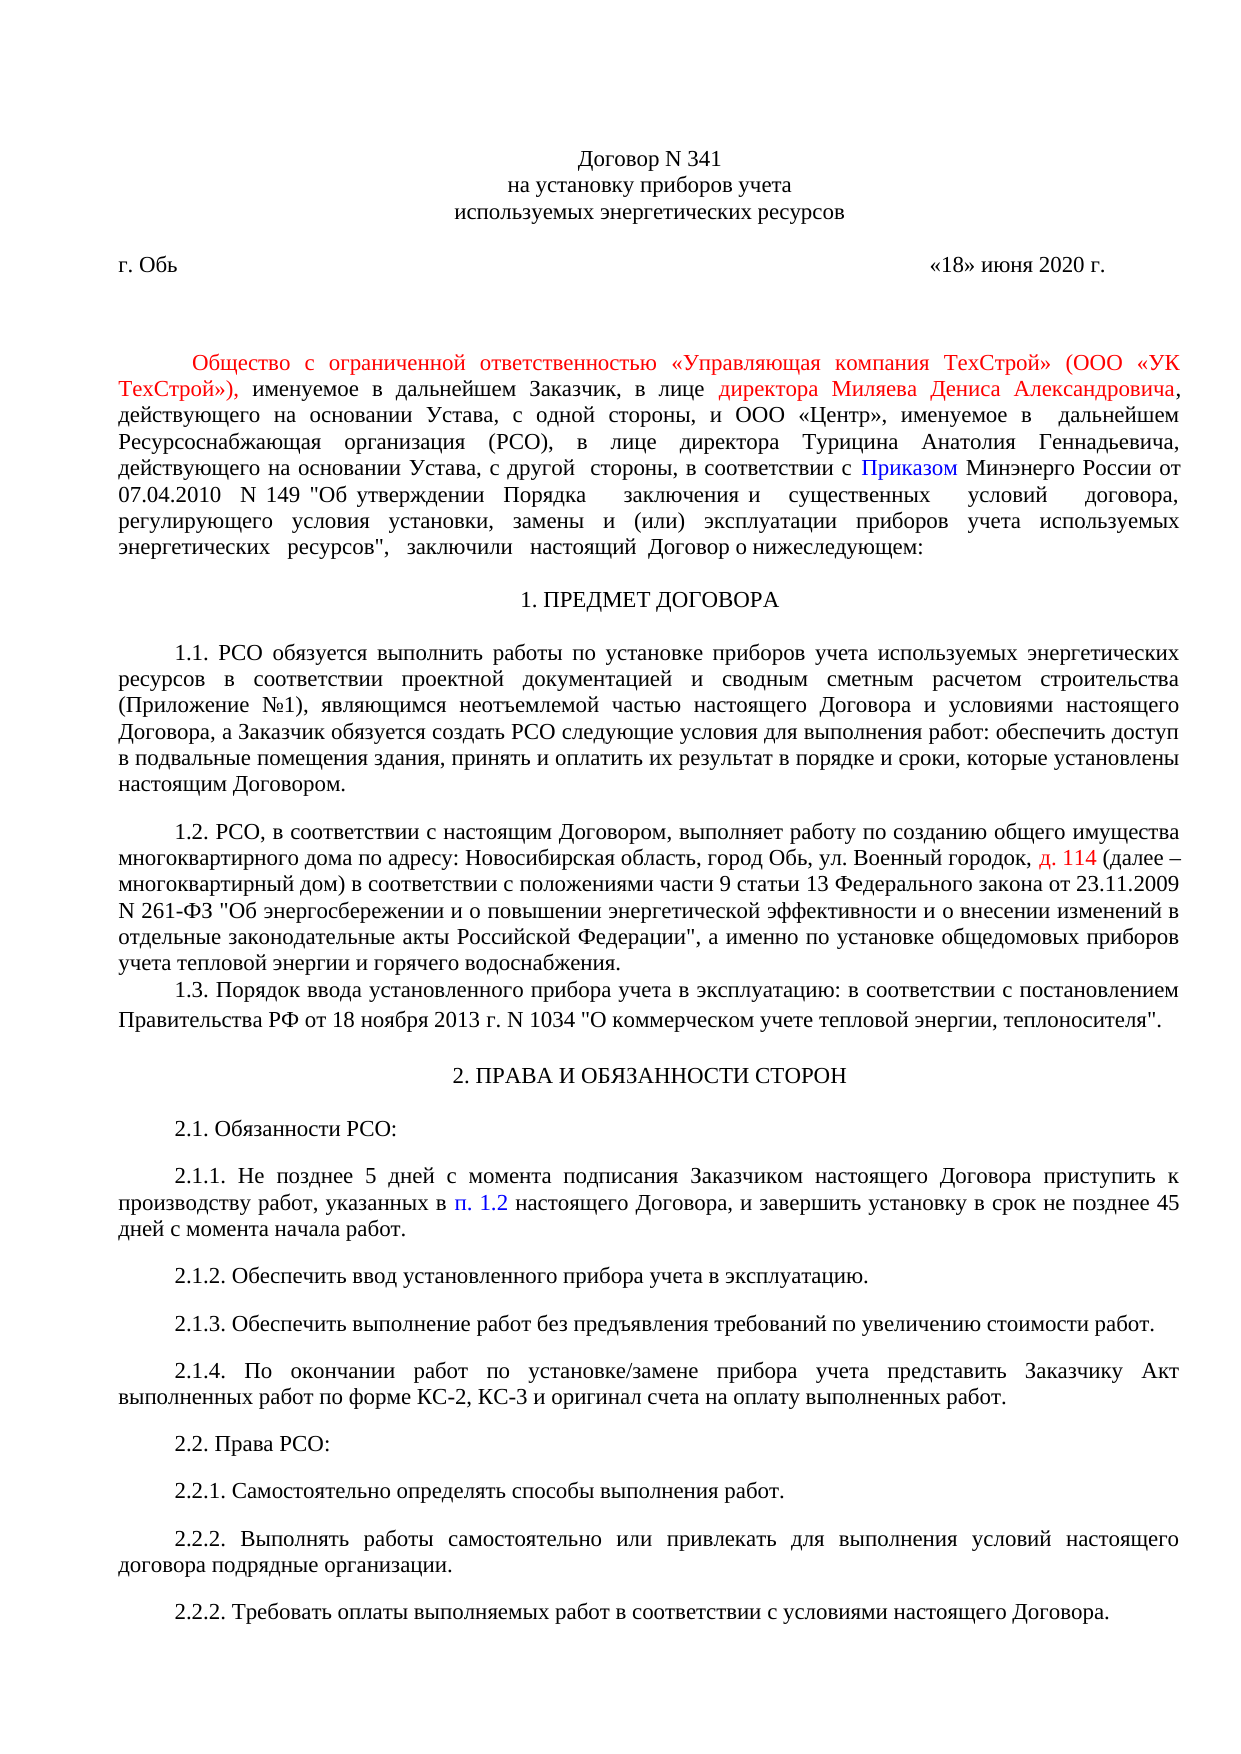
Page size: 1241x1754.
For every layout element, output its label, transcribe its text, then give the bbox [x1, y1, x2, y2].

text 2.1.2. Обеспечить ввод установленного прибора учета в эксплуатацию. [118, 1262, 1181, 1289]
text 2.1.3. Обеспечить выполнение работ без предъявления требований по увеличению стоимости работ. [118, 1309, 1181, 1336]
text на установку приборов учета [118, 172, 1181, 198]
text 2. ПРАВА И ОБЯЗАННОСТИ СТОРОН [118, 1063, 1181, 1089]
text 1.1. РСО обязуется выполнить работы по установке приборов учета используемых энергетических ресурсов в соответствии проектной документацией и сводным сметным расчетом строительства (Приложение №1), являющимся неотъемлемой частью настоящего Договора и условиями настоящего Договора, а Заказчик обязуется создать РСО следующие условия для выполнения работ: обеспечить доступ в подвальные помещения здания, принять и оплатить их результат в порядке и сроки, которые установлены настоящим Договором. [118, 639, 1181, 797]
text используемых энергетических ресурсов [118, 198, 1181, 224]
text Общество с ограниченной ответственностью «Управляющая компания ТехСтрой» (ООО «УК ТехСтрой»), именуемое в дальнейшем Заказчик, в лице директора Миляева Дениса Александровича, действующего на основании Устава, с одной стороны, и ООО «Центр», именуемое в дальнейшем Ресурсоснабжающая организация (РСО), в лице директора Турицина Анатолия Геннадьевича, действующего на основании Устава, с другой стороны, в соответствии с Приказом Минэнерго России от 07.04.2010 N 149 "Об утверждении Порядка заключения и существенных условий договора, регулирующего условия установки, замены и (или) эксплуатации приборов учета используемых энергетических ресурсов", заключили настоящий Договор о нижеследующем: [118, 349, 1181, 560]
list 1.3. Порядок ввода установленного прибора учета в эксплуатацию: в соответствии с постановлением Правительства РФ от 18 ноября 2013 г. N 1034 "О коммерческом учете тепловой энергии, теплоносителя". [118, 976, 1181, 1032]
text 2.1.4. По окончании работ по установке/замене прибора учета представить Заказчику Акт выполненных работ по форме КС-2, КС-3 и оригинал счета на оплату выполненных работ. [118, 1357, 1181, 1409]
text 2.2.2. Требовать оплаты выполняемых работ в соответствии с условиями настоящего Договора. [118, 1598, 1181, 1624]
text 2.2.2. Выполнять работы самостоятельно или привлекать для выполнения условий настоящего договора подрядные организации. [118, 1525, 1181, 1577]
text 2.1.1. Не позднее 5 дней с момента подписания Заказчиком настоящего Договора приступить к производству работ, указанных в п. 1.2 настоящего Договора, и завершить установку в срок не позднее 45 дней с момента начала работ. [118, 1162, 1181, 1242]
text 1. ПРЕДМЕТ ДОГОВОРА [118, 586, 1181, 612]
text г. Обь «18» июня 2020 г. [118, 251, 1181, 277]
text 2.2.1. Самостоятельно определять способы выполнения работ. [118, 1477, 1181, 1504]
text 1.2. РСО, в соответствии с настоящим Договором, выполняет работу по созданию общего имущества многоквартирного дома по адресу: Новосибирская область, город Обь, ул. Военный городок, д. 114 (далее – многоквартирный дом) в соответствии с положениями части 9 статьи 13 Федерального закона от 23.11.2009 N 261-ФЗ "Об энергосбережении и о повышении энергетической эффективности и о внесении изменений в отдельные законодательные акты Российской Федерации", а именно по установке общедомовых приборов учета тепловой энергии и горячего водоснабжения. [118, 818, 1181, 976]
text 2.1. Обязанности РСО: [118, 1115, 1181, 1142]
text Договор N 341 [118, 145, 1181, 172]
text 2.2. Права РСО: [118, 1430, 1181, 1457]
